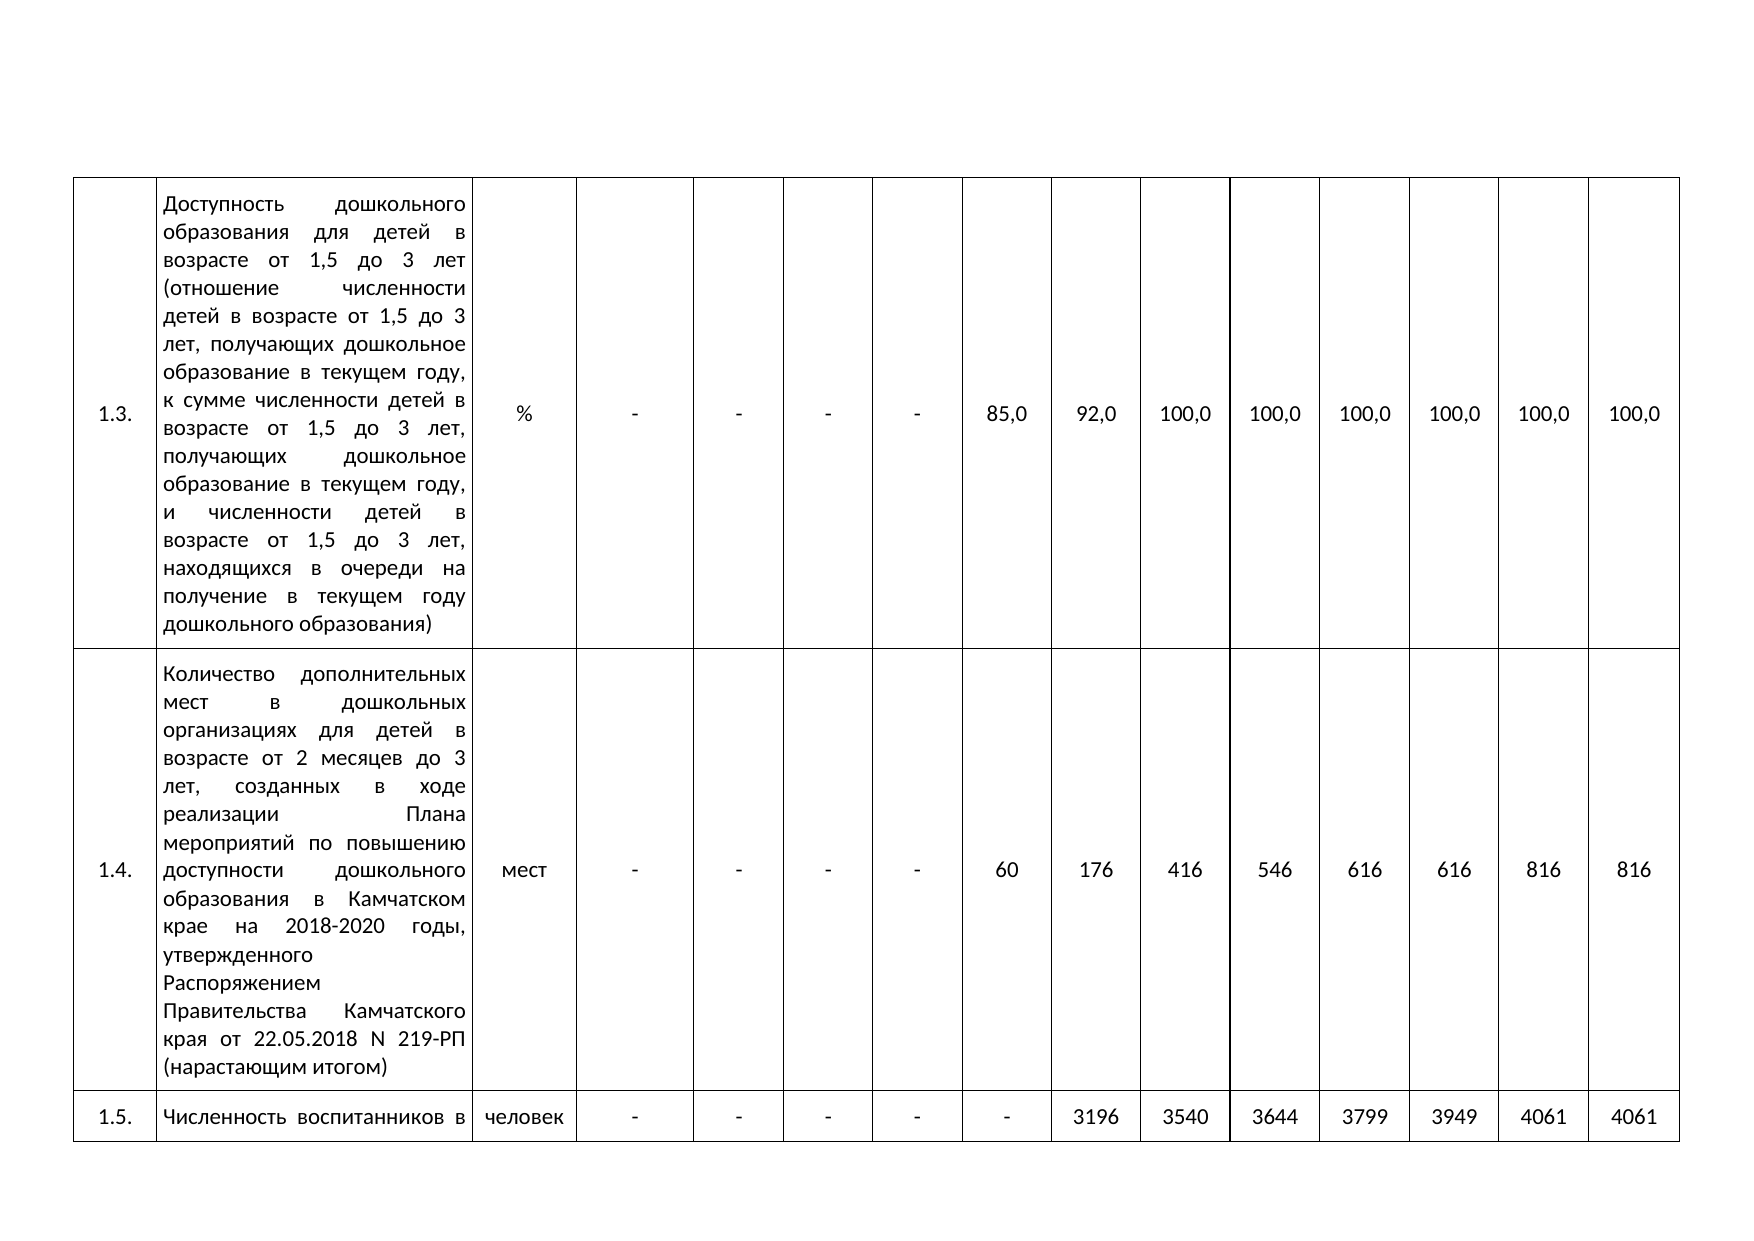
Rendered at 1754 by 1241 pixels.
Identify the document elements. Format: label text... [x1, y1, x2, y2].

table_cell - [873, 178, 962, 648]
table_cell 100,0 [1499, 178, 1588, 648]
table_cell 3196 [1052, 1091, 1140, 1141]
table_cell 1.4. [74, 649, 156, 1090]
table_cell 3799 [1320, 1091, 1409, 1141]
table_cell 60 [963, 649, 1051, 1090]
table_cell 416 [1141, 649, 1229, 1090]
table_cell - [873, 649, 962, 1090]
table_cell - [577, 178, 693, 648]
table_cell 1.5. [74, 1091, 156, 1141]
table_cell 616 [1410, 649, 1498, 1090]
table_cell - [784, 1091, 872, 1141]
table_cell 100,0 [1410, 178, 1498, 648]
table_cell % [473, 178, 576, 648]
table_cell Количество дополнительных мест в дошкольных организациях для детей в возрасте от 2 месяцев до 3 лет, созданных в ходе реализации Плана мероприятий по повышению доступности дошкольного образования в Камчатском крае на 2018-2020 годы, утвержденного Распоряжением Правительства Камчатского края от 22.05.2018 N 219-РП (нарастающим итогом) [157, 649, 472, 1090]
table_cell 92,0 [1052, 178, 1140, 648]
table_cell 816 [1589, 649, 1679, 1090]
table_cell 100,0 [1589, 178, 1679, 648]
table_cell Доступность дошкольного образования для детей в возрасте от 1,5 до 3 лет (отношение численности детей в возрасте от 1,5 до 3 лет, получающих дошкольное образование в текущем году, к сумме численности детей в возрасте от 1,5 до 3 лет, получающих дошкольное образование в текущем году, и численности детей в возрасте от 1,5 до 3 лет, находящихся в очереди на получение в текущем году дошкольного образования) [157, 178, 472, 648]
table_cell 616 [1320, 649, 1409, 1090]
table_cell 4061 [1589, 1091, 1679, 1141]
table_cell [157, 1091, 472, 1141]
table_cell - [694, 1091, 783, 1141]
table_cell 546 [1231, 649, 1319, 1090]
table_cell - [784, 178, 872, 648]
table_cell 100,0 [1141, 178, 1229, 648]
table_cell - [963, 1091, 1051, 1141]
table_cell - [694, 178, 783, 648]
table_cell - [577, 1091, 693, 1141]
table_cell 3540 [1141, 1091, 1229, 1141]
table_cell 3644 [1231, 1091, 1319, 1141]
table_cell 100,0 [1320, 178, 1409, 648]
table_cell 3949 [1410, 1091, 1498, 1141]
table_cell 1.3. [74, 178, 156, 648]
table_cell 4061 [1499, 1091, 1588, 1141]
table_cell мест [473, 649, 576, 1090]
table_cell 816 [1499, 649, 1588, 1090]
table_cell 85,0 [963, 178, 1051, 648]
table_cell - [873, 1091, 962, 1141]
table_cell человек [473, 1091, 576, 1141]
table_cell - [784, 649, 872, 1090]
table_cell - [577, 649, 693, 1090]
table_cell 176 [1052, 649, 1140, 1090]
table_cell 100,0 [1231, 178, 1319, 648]
table_cell - [694, 649, 783, 1090]
